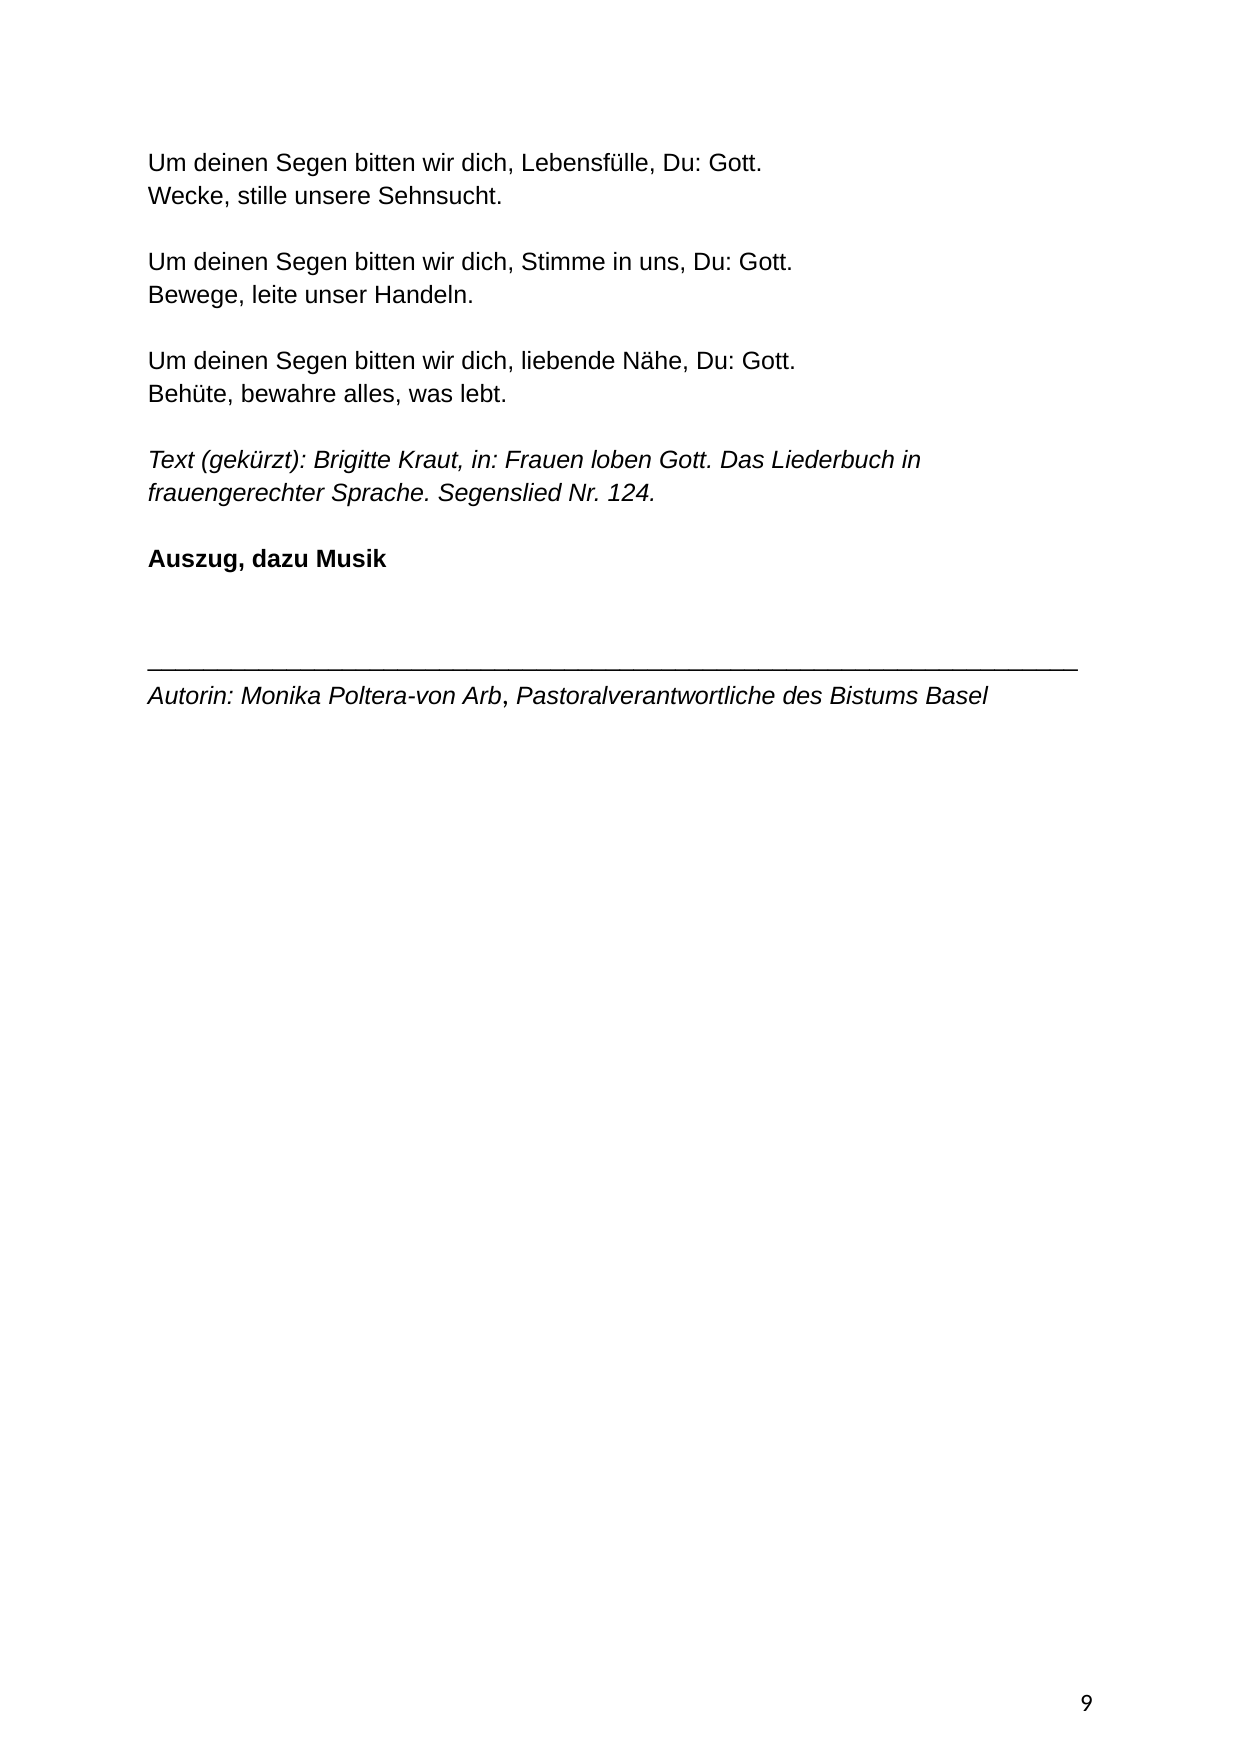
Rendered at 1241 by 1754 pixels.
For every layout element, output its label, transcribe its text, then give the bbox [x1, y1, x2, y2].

text ___________________________________________________________________ [148, 643, 1093, 672]
text Bewege, leite unser Handeln. [148, 280, 1093, 308]
text Text (gekürzt): Brigitte Kraut, in: Frauen loben Gott. Das Liederbuch in frauengerechter Sprache. Segenslied Nr. 124. [148, 445, 1093, 507]
text Um deinen Segen bitten wir dich, Stimme in uns, Du: Gott. [148, 247, 1093, 275]
text Um deinen Segen bitten wir dich, Lebensfülle, Du: Gott. [148, 148, 1093, 176]
text Auszug, dazu Musik [148, 544, 1093, 573]
text Autorin: Monika Poltera-von Arb, Pastoralverantwortliche des Bistums Basel [148, 676, 1093, 712]
text Um deinen Segen bitten wir dich, liebende Nähe, Du: Gott. [148, 346, 1093, 374]
text Behüte, bewahre alles, was lebt. [148, 379, 1093, 407]
text Wecke, stille unsere Sehnsucht. [148, 181, 1093, 209]
